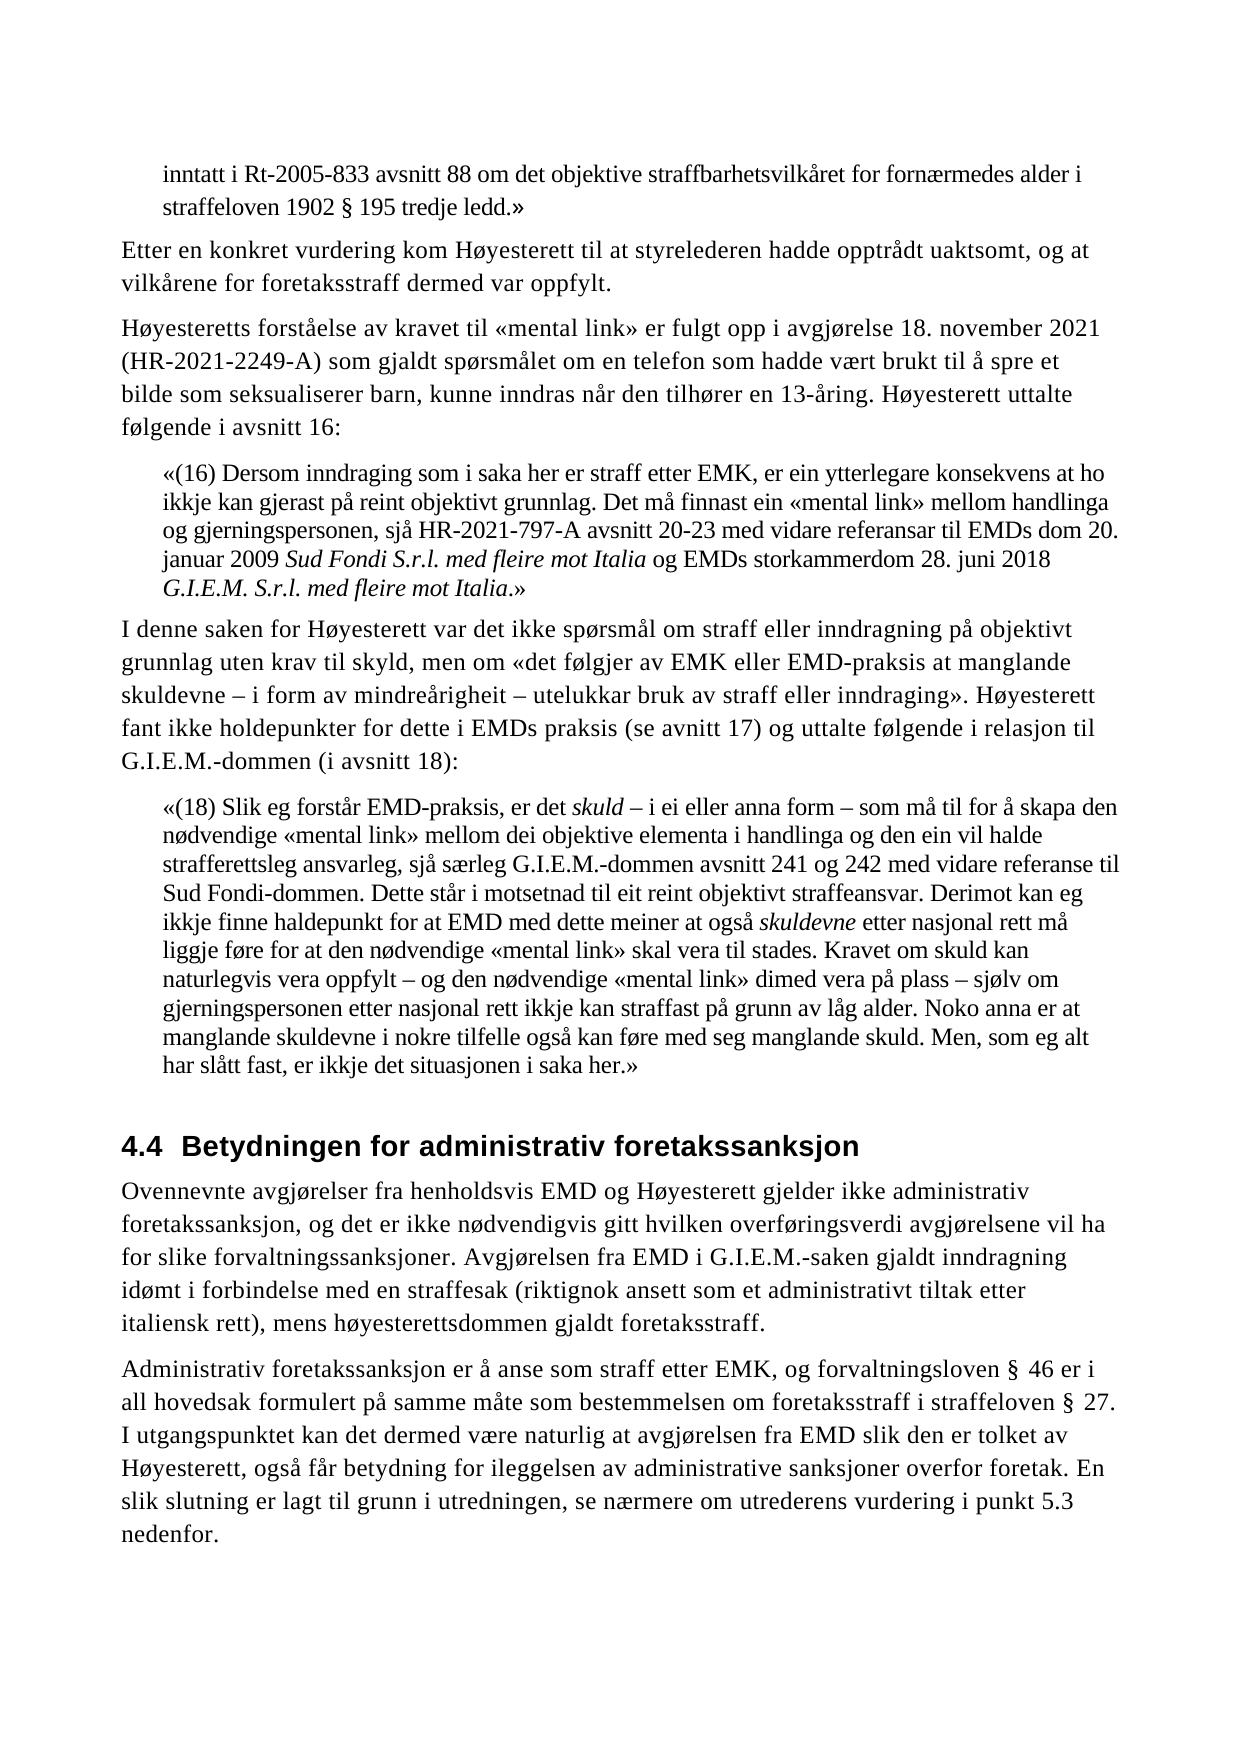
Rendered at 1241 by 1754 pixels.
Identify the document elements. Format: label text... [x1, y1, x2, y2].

text Etter en konkret vurdering kom Høyesterett til at styrelederen hadde opptrådt uaktsomt, og at vilkårene for foretaksstraff dermed var oppfylt. [121, 235, 1119, 297]
text Ovennevnte avgjørelser fra henholdsvis EMD og Høyesterett gjelder ikke administrativ foretakssanksjon, og det er ikke nødvendigvis gitt hvilken overføringsverdi avgjørelsene vil ha for slike forvaltningssanksjoner. Avgjørelsen fra EMD i G.I.E.M.-saken gjaldt inndragning idømt i forbindelse med en straffesak (riktignok ansett som et administrativt tiltak etter italiensk rett), mens høyesterettsdommen gjaldt foretaksstraff. [121, 1176, 1119, 1337]
text I denne saken for Høyesterett var det ikke spørsmål om straff eller inndragning på objektivt grunnlag uten krav til skyld, men om «det følgjer av EMK eller EMD-praksis at manglande skuldevne – i form av mindreårigheit – utelukkar bruk av straff eller inndraging». Høyesterett fant ikke holdepunkter for dette i EMDs praksis (se avnitt 17) og uttalte følgende i relasjon til G.I.E.M.-dommen (i avsnitt 18): [121, 614, 1119, 775]
text Administrativ foretakssanksjon er å anse som straff etter EMK, og forvaltningsloven § 46 er i all hovedsak formulert på samme måte som bestemmelsen om foretaksstraff i straffeloven § 27. I utgangspunktet kan det dermed være naturlig at avgjørelsen fra EMD slik den er tolket av Høyesterett, også får betydning for ileggelsen av administrative sanksjoner overfor foretak. En slik slutning er lagt til grunn i utredningen, se nærmere om utrederens vurdering i punkt 5.3 nedenfor. [121, 1354, 1119, 1548]
text Høyesteretts forståelse av kravet til «mental link» er fulgt opp i avgjørelse 18. november 2021 (HR-2021-2249-A) som gjaldt spørsmålet om en telefon som hadde vært brukt til å spre et bilde som seksualiserer barn, kunne inndras når den tilhører en 13-åring. Høyesterett uttalte følgende i avsnitt 16: [121, 313, 1119, 441]
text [162, 159, 1119, 222]
subtitle Betydningen for administrativ foretakssanksjon [121, 1129, 1119, 1163]
text «(18) Slik eg forstår EMD-praksis, er det skuld – i ei eller anna form – som må til for å skapa den nødvendige «mental link» mellom dei objektive elementa i handlinga og den ein vil halde strafferettsleg ansvarleg, sjå særleg G.I.E.M.-dommen avsnitt 241 og 242 med vidare referanse til Sud Fondi-dommen. Dette står i motsetnad til eit reint objektivt straffeansvar. Derimot kan eg ikkje finne haldepunkt for at EMD med dette meiner at også skuldevne etter nasjonal rett må liggje føre for at den nødvendige «mental link» skal vera til stades. Kravet om skuld kan naturlegvis vera oppfylt – og den nødvendige «mental link» dimed vera på plass – sjølv om gjerningspersonen etter nasjonal rett ikkje kan straffast på grunn av låg alder. Noko anna er at manglande skuldevne i nokre tilfelle også kan føre med seg manglande skuld. Men, som eg alt har slått fast, er ikkje det situasjonen i saka her.» [162, 792, 1119, 1079]
text «(16) Dersom inndraging som i saka her er straff etter EMK, er ein ytterlegare konsekvens at ho ikkje kan gjerast på reint objektivt grunnlag. Det må finnast ein «mental link» mellom handlinga og gjerningspersonen, sjå HR-2021-797-A avsnitt 20-23 med vidare referansar til EMDs dom 20. januar 2009 Sud Fondi S.r.l. med fleire mot Italia og EMDs storkammerdom 28. juni 2018 G.I.E.M. S.r.l. med fleire mot Italia.» [162, 458, 1119, 602]
